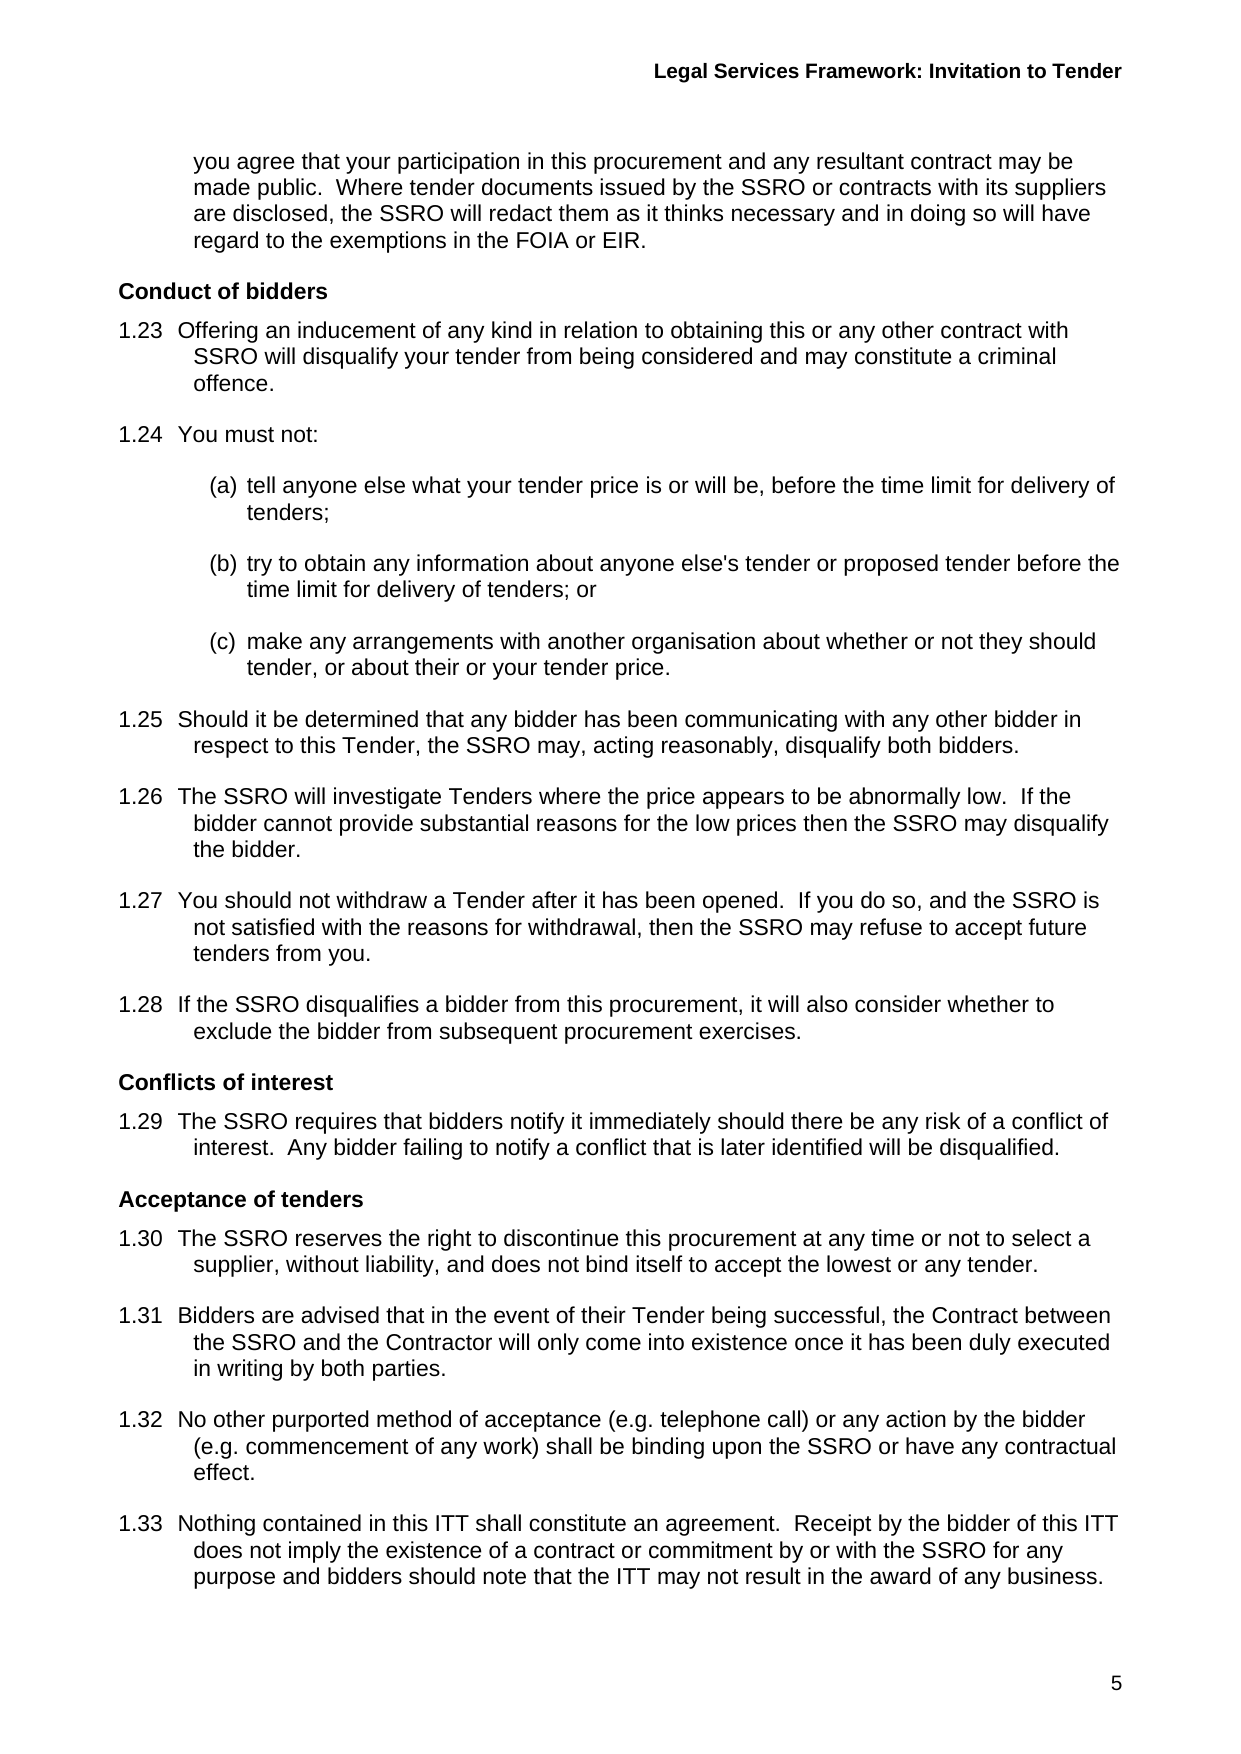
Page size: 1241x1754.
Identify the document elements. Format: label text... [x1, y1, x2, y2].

text If the SSRO disqualifies a bidder from this procurement, it will also consider whether to exclude the bidder from subsequent procurement exercises. [118, 991, 1122, 1044]
list make any arrangements with another organisation about whether or not they should tender, or about their or your tender price. [209, 628, 1122, 681]
text Nothing contained in this ITT shall constitute an agreement. Receipt by the bidder of this ITT does not imply the existence of a contract or commitment by or with the SSRO for any purpose and bidders should note that the ITT may not result in the award of any business. [118, 1510, 1122, 1589]
text The SSRO will investigate Tenders where the price appears to be abnormally low. If the bidder cannot provide substantial reasons for the low prices then the SSRO may disqualify the bidder. [118, 783, 1122, 862]
text The SSRO requires that bidders notify it immediately should there be any risk of a conflict of interest. Any bidder failing to notify a conflict that is later identified will be disqualified. [118, 1108, 1122, 1161]
list tell anyone else what your tender price is or will be, before the time limit for delivery of tenders; [209, 472, 1122, 525]
text No other purported method of acceptance (e.g. telephone call) or any action by the bidder (e.g. commencement of any work) shall be binding upon the SSRO or have any contractual effect. [118, 1406, 1122, 1485]
subtitle Acceptance of tenders [118, 1186, 1122, 1212]
subtitle Conflicts of interest [118, 1069, 1122, 1095]
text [118, 148, 1122, 253]
text Bidders are advised that in the event of their Tender being successful, the Contract between the SSRO and the Contractor will only come into existence once it has been duly executed in writing by both parties. [118, 1302, 1122, 1381]
text The SSRO reserves the right to discontinue this procurement at any time or not to select a supplier, without liability, and does not bind itself to accept the lowest or any tender. [118, 1224, 1122, 1277]
text Should it be determined that any bidder has been communicating with any other bidder in respect to this Tender, the SSRO may, acting reasonably, disqualify both bidders. [118, 706, 1122, 758]
text You must not: [118, 421, 1122, 447]
list try to obtain any information about anyone else's tender or proposed tender before the time limit for delivery of tenders; or [209, 550, 1122, 603]
text You should not withdraw a Tender after it has been opened. If you do so, and the SSRO is not satisfied with the reasons for withdrawal, then the SSRO may refuse to accept future tenders from you. [118, 887, 1122, 966]
text Offering an inducement of any kind in relation to obtaining this or any other contract with SSRO will disqualify your tender from being considered and may constitute a criminal offence. [118, 317, 1122, 396]
subtitle Conduct of bidders [118, 278, 1122, 304]
